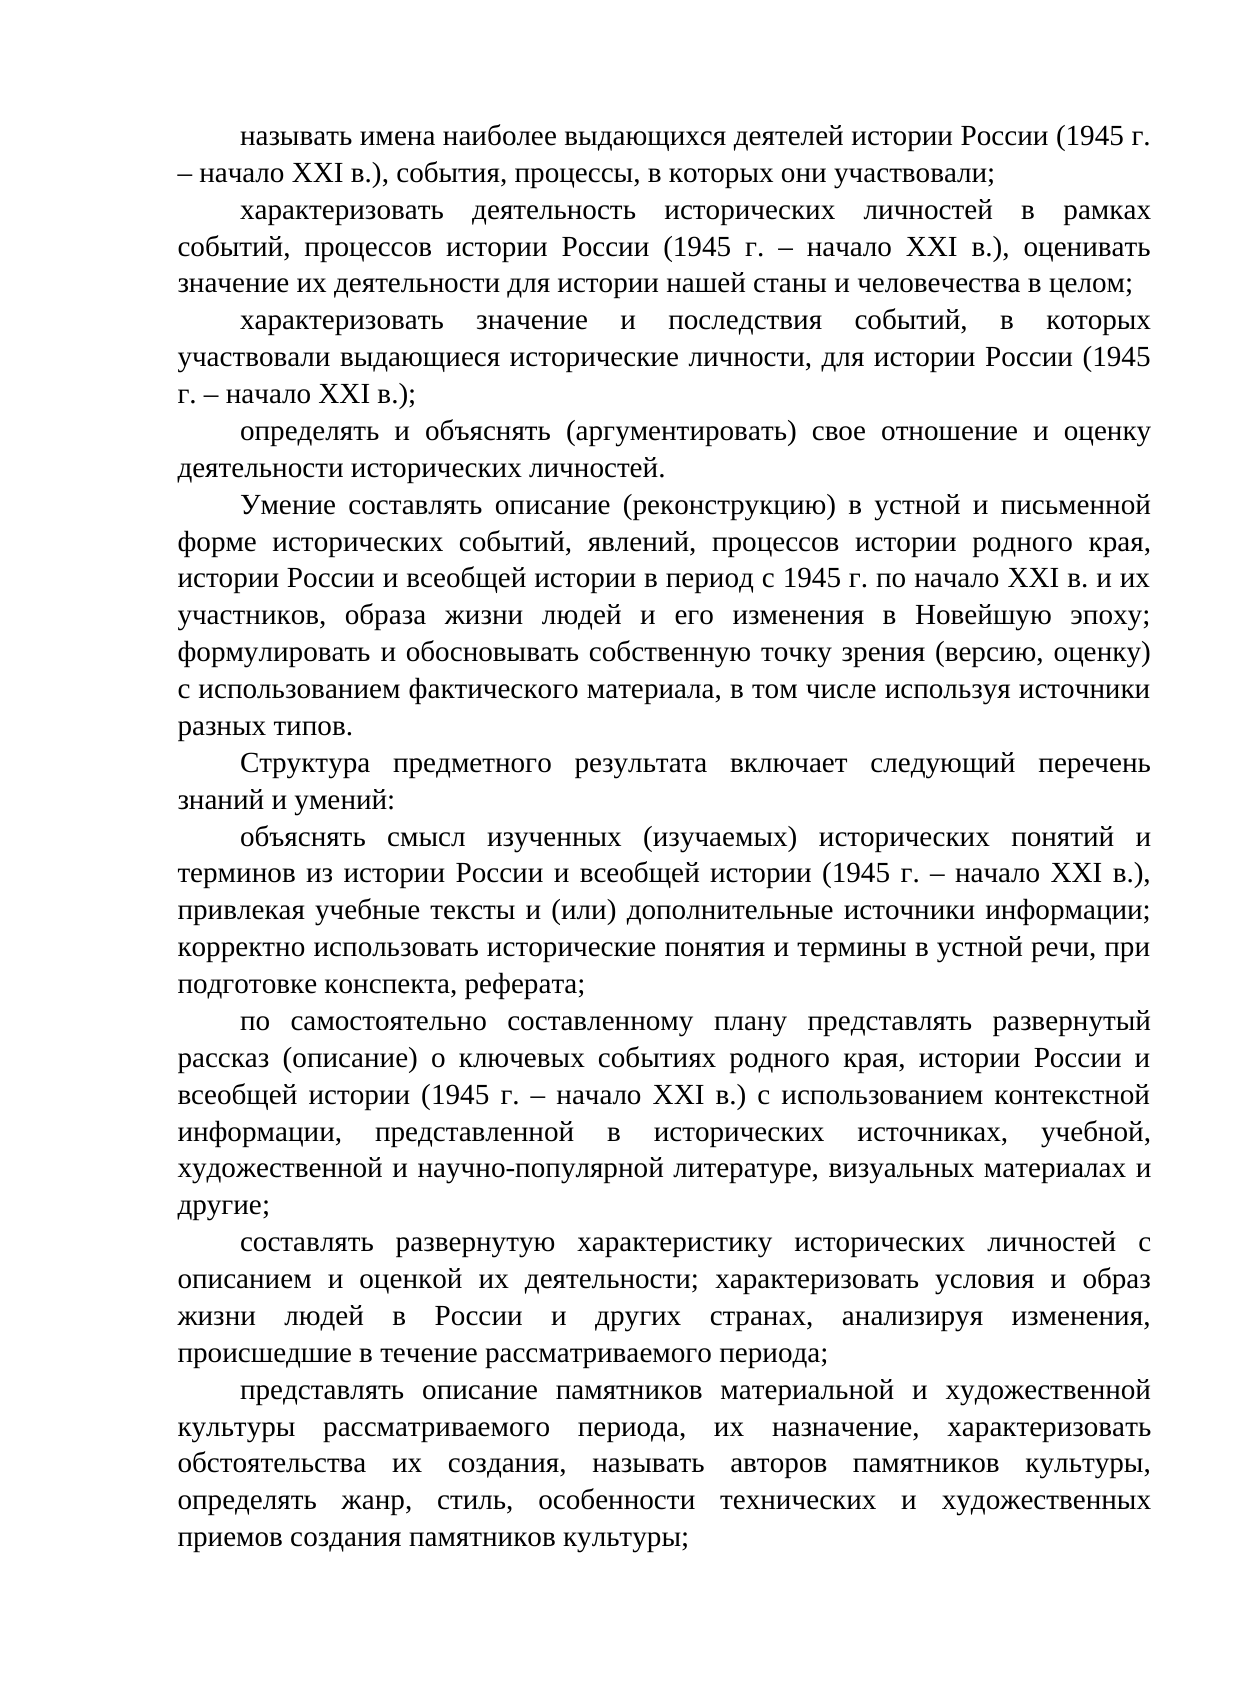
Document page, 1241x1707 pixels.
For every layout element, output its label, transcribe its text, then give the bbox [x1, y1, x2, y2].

text характеризовать деятельность исторических личностей в рамках событий, процессов истории России (1945 г. – начало ХХI в.), оценивать значение их деятельности для истории нашей станы и человечества в целом; [177, 192, 1152, 299]
text представлять описание памятников материальной и художественной культуры рассматриваемого периода, их назначение, характеризовать обстоятельства их создания, называть авторов памятников культуры, определять жанр, стиль, особенности технических и художественных приемов создания памятников культуры; [177, 1372, 1152, 1553]
text называть имена наиболее выдающихся деятелей истории России (1945 г. – начало ХХI в.), события, процессы, в которых они участвовали; [177, 118, 1152, 188]
text характеризовать значение и последствия событий, в которых участвовали выдающиеся исторические личности, для истории России (1945 г. – начало ХХI в.); [177, 302, 1152, 410]
text составлять развернутую характеристику исторических личностей с описанием и оценкой их деятельности; характеризовать условия и образ жизни людей в России и других странах, анализируя изменения, происшедшие в течение рассматриваемого периода; [177, 1224, 1152, 1368]
text Структура предметного результата включает следующий перечень знаний и умений: [177, 745, 1152, 815]
text по самостоятельно составленному плану представлять развернутый рассказ (описание) о ключевых событиях родного края, истории России и всеобщей истории (1945 г. – начало ХХI в.) с использованием контекстной информации, представленной в исторических источниках, учебной, художественной и научно-популярной литературе, визуальных материалах и другие; [177, 1003, 1152, 1221]
text объяснять смысл изученных (изучаемых) исторических понятий и терминов из истории России и всеобщей истории (1945 г. – начало ХХI в.), привлекая учебные тексты и (или) дополнительные источники информации; корректно использовать исторические понятия и термины в устной речи, при подготовке конспекта, реферата; [177, 819, 1152, 1000]
text Умение составлять описание (реконструкцию) в устной и письменной форме исторических событий, явлений, процессов истории родного края, истории России и всеобщей истории в период с 1945 г. по начало ХХI в. и их участников, образа жизни людей и его изменения в Новейшую эпоху; формулировать и обосновывать собственную точку зрения (версию, оценку) с использованием фактического материала, в том числе используя источники разных типов. [177, 487, 1152, 742]
text определять и объяснять (аргументировать) свое отношение и оценку деятельности исторических личностей. [177, 413, 1152, 483]
